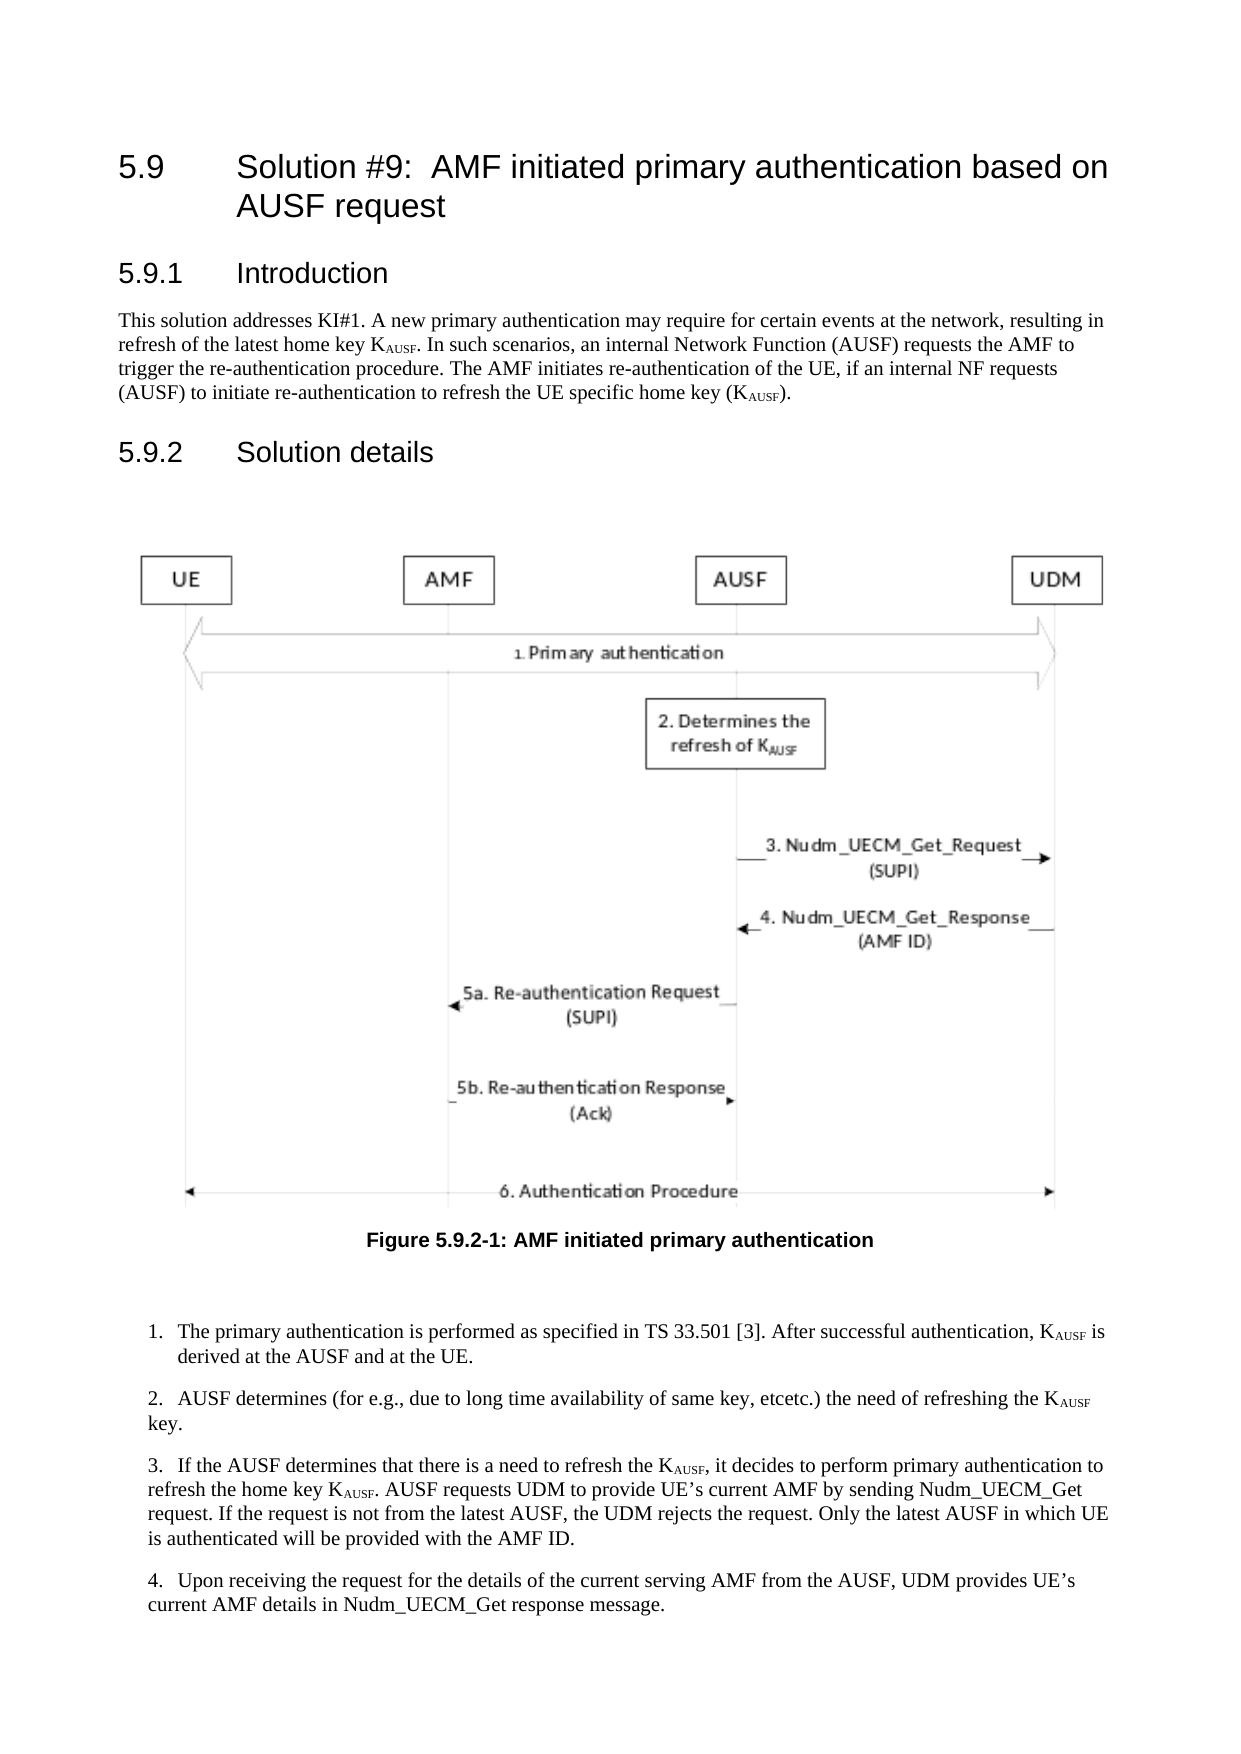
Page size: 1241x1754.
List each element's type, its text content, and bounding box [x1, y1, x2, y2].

text 4.Upon receiving the request for the details of the current serving AMF from the AUSF, UDM provides UE’s current AMF details in Nudm_UECM_Get response message. [148, 1568, 1122, 1616]
text This solution addresses KI#1. A new primary authentication may require for certain events at the network, resulting in refresh of the latest home key KAUSF. In such scenarios, an internal Network Function (AUSF) requests the AMF to trigger the re-authentication procedure. The AMF initiates re-authentication of the UE, if an internal NF requests (AUSF) to initiate re-authentication to refresh the UE specific home key (KAUSF). [118, 308, 1122, 404]
subtitle 5.9.2 Solution details [118, 435, 1122, 469]
text 2.AUSF determines (for e.g., due to long time availability of same key, ) the need of refreshing the KAUSF key. [148, 1386, 1122, 1434]
text Figure 5.9.2-1: AMF initiated primary authentication [118, 1228, 1122, 1252]
subtitle 5.9.1 Introduction [118, 256, 1122, 289]
text 3.If the AUSF determines that there is a need to refresh the KAUSF, it decides to perform primary authentication to refresh the home key KAUSF. AUSF requests UDM to provide UE’s current AMF by sending Nudm_UECM_Get request. If the request is not from the latest AUSF, the UDM rejects the request. Only the latest AUSF in which UE is authenticated will be provided with the AMF ID. [148, 1453, 1122, 1549]
subtitle 5.9 Solution #9: AMF initiated primary authentication based on AUSF request [118, 147, 1122, 224]
text 1.The primary authentication is performed as specified in TS 33.501 [3]. After successful authentication, KAUSF is derived at the AUSF and at the UE. [148, 1319, 1122, 1368]
